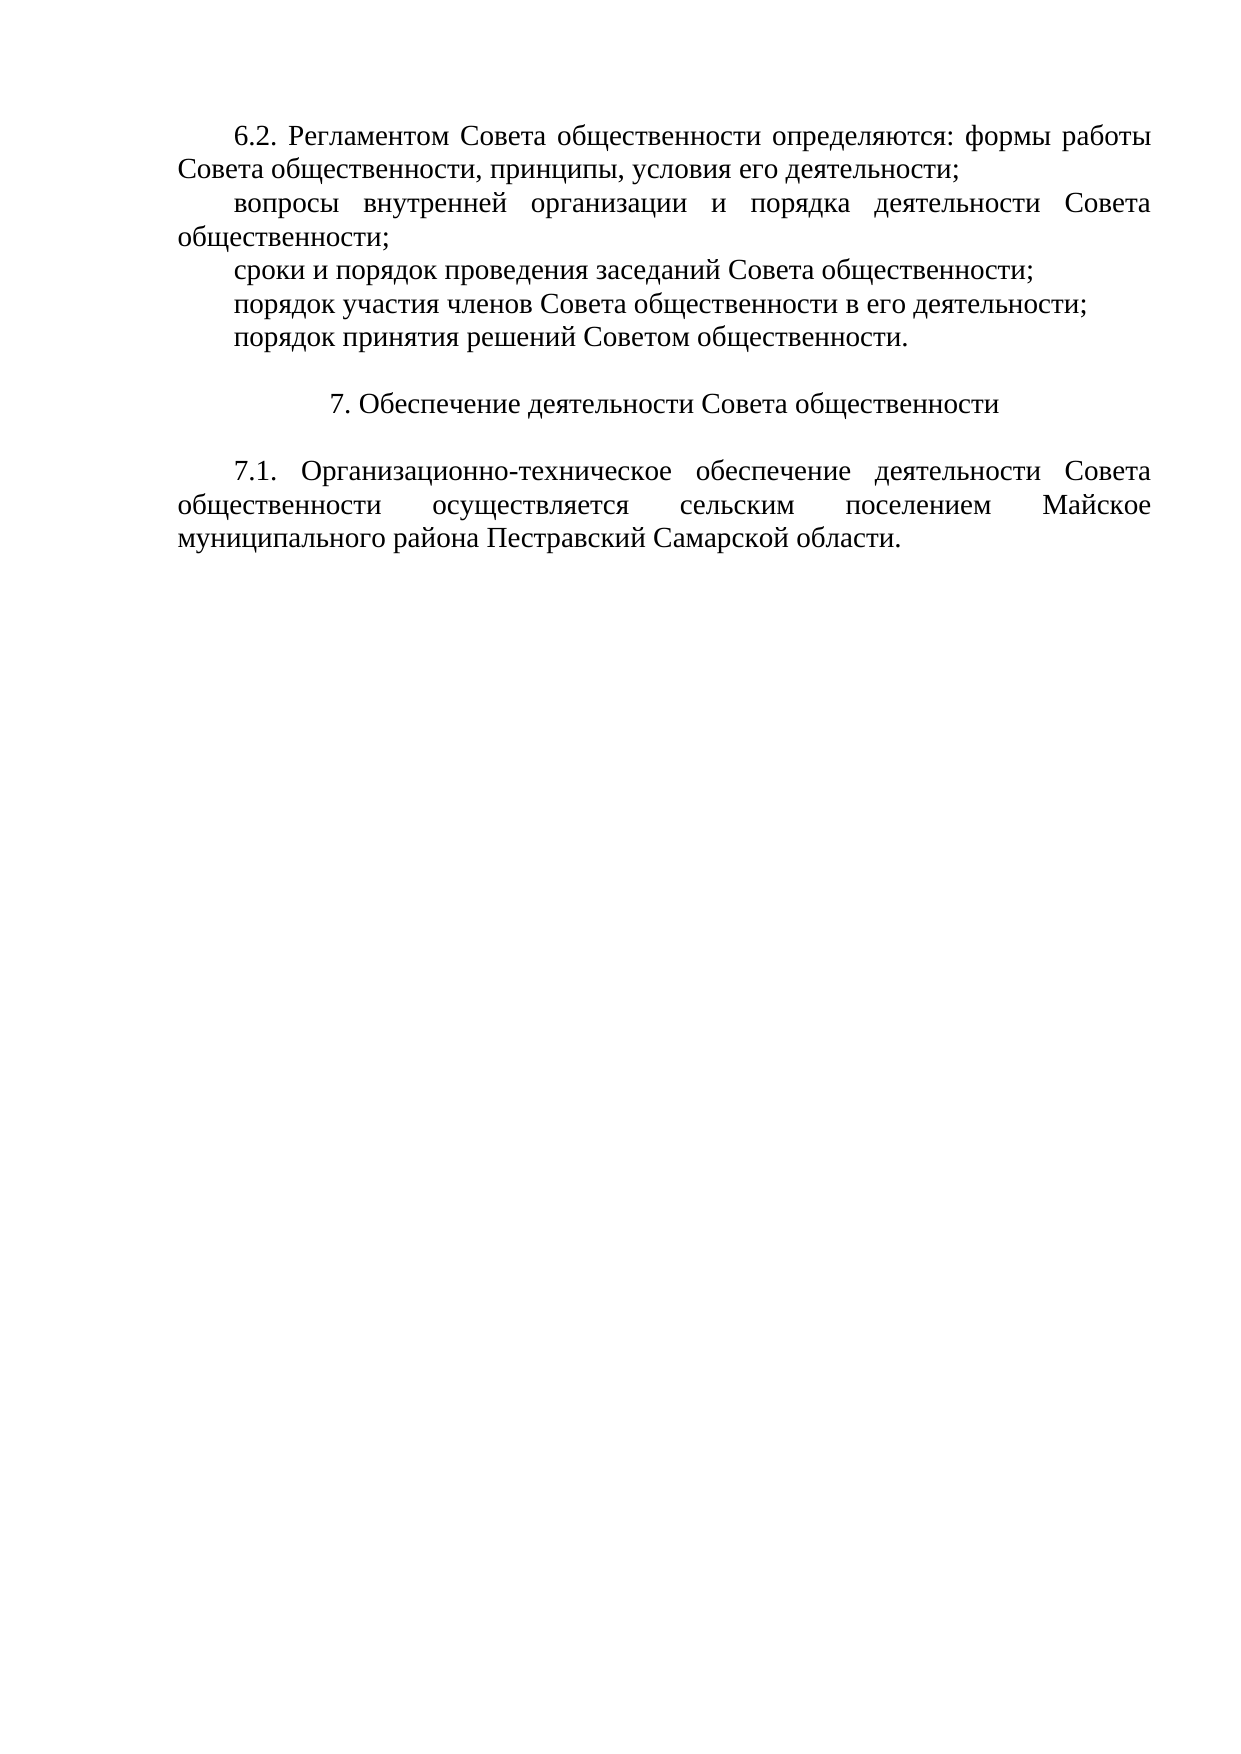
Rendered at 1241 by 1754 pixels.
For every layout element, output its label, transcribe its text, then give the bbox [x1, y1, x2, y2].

text порядок принятия решений Советом общественности. [177, 319, 1152, 353]
text порядок участия членов Совета общественности в его деятельности; [177, 286, 1152, 319]
text 7.1. Организационно-техническое обеспечение деятельности Совета общественности осуществляется сельским поселением Майское муниципального района Пестравский Самарской области. [177, 453, 1152, 554]
text 6.2. Регламентом Совета общественности определяются: формы работы Совета общественности, принципы, условия его деятельности; [177, 118, 1152, 185]
text вопросы внутренней организации и порядка деятельности Совета общественности; [177, 185, 1152, 252]
text 7. Обеспечение деятельности Совета общественности [177, 386, 1152, 420]
text сроки и порядок проведения заседаний Совета общественности; [177, 252, 1152, 286]
